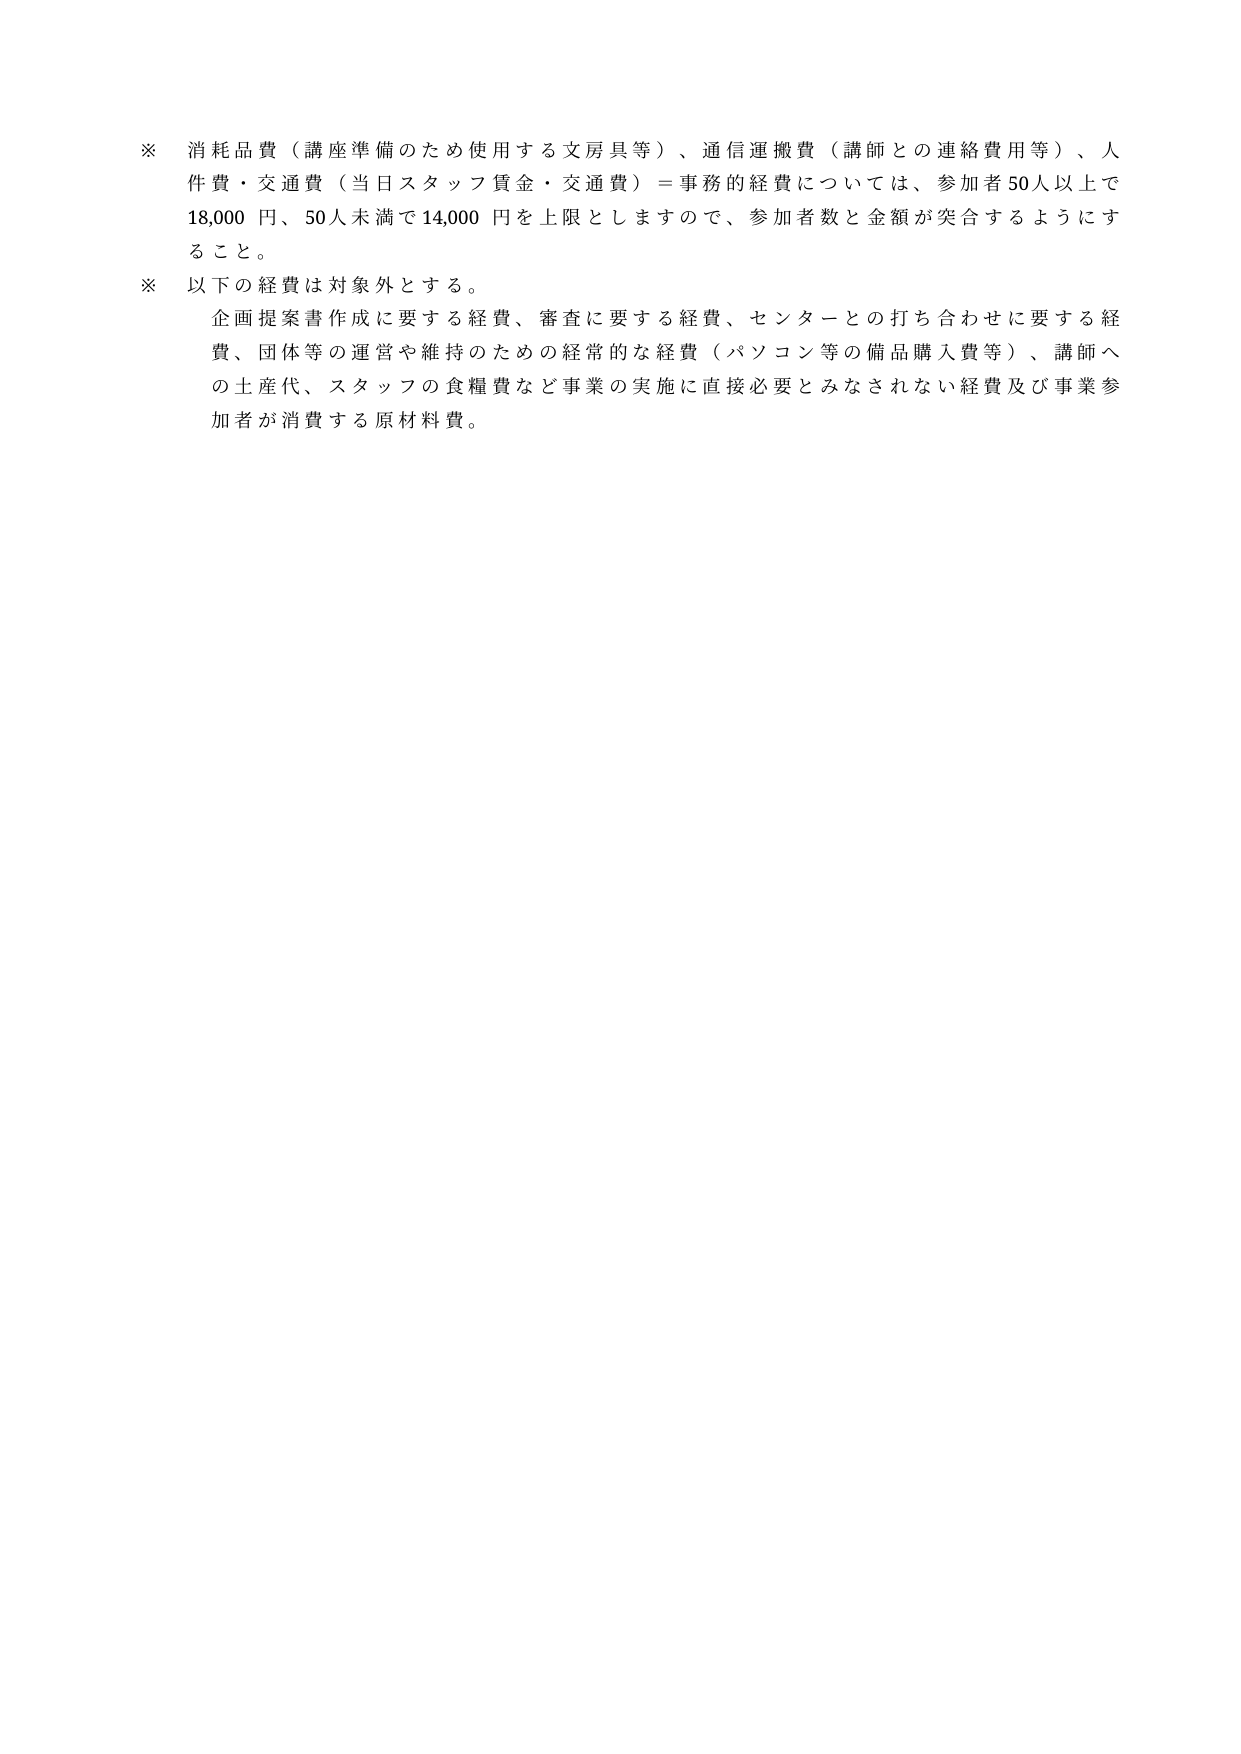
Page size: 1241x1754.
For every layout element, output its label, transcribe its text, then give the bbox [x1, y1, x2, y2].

text 企画提案書作成に要する経費、審査に要する経費、センターとの打ち合わせに要する経費、団体等の運営や維持のための経常的な経費（パソコン等の備品購入費等）、講師への土産代、スタッフの食糧費など事業の実施に直接必要とみなされない経費及び事業参加者が消費する原材料費。 [188, 301, 1125, 436]
text ※ 消耗品費（講座準備のため使用する文房具等）、通信運搬費（講師との連絡費用等）、人件費・交通費（当日スタッフ賃金・交通費）＝事務的経費については、参加者50人以上で18,000円、50人未満で14,000円を上限としますので、参加者数と金額が突合するようにすること。 [141, 132, 1125, 267]
text ※ 以下の経費は対象外とする。 [141, 267, 1125, 301]
